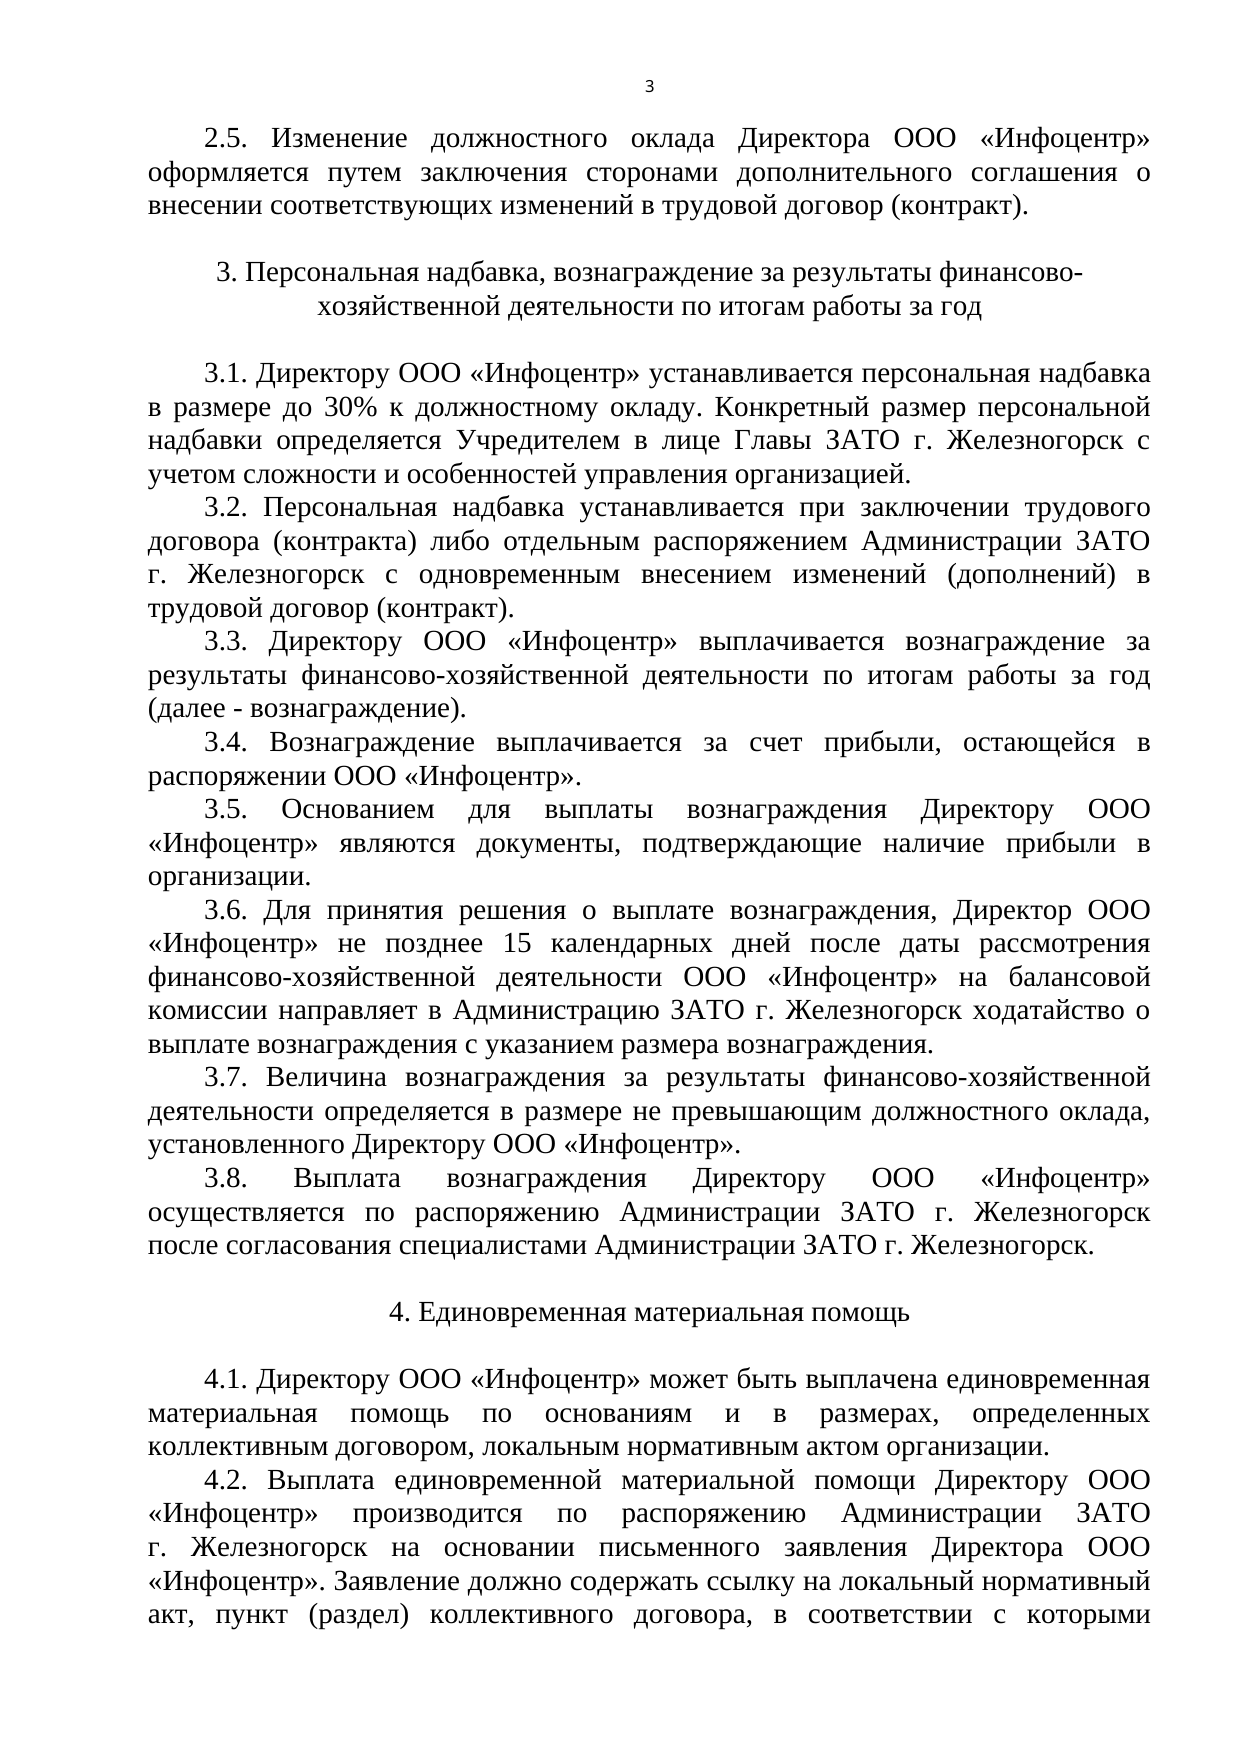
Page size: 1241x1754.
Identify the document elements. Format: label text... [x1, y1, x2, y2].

text 3.2. Персональная надбавка устанавливается при заключении трудового договора (контракта) либо отдельным распоряжением Администрации ЗАТО г. Железногорск с одновременным внесением изменений (дополнений) в трудовой договор (контракт). [148, 489, 1152, 623]
text 3.4. Вознаграждение выплачивается за счет прибыли, остающейся в распоряжении ООО «Инфоцентр». [148, 724, 1152, 791]
text 3.5. Основанием для выплаты вознаграждения Директору ООО «Инфоцентр» являются документы, подтверждающие наличие прибыли в организации. [148, 791, 1152, 892]
text 4.1. Директору ООО «Инфоцентр» может быть выплачена единовременная материальная помощь по основаниям и в размерах, определенных коллективным договором, локальным нормативным актом организации. [148, 1361, 1152, 1462]
title 3. Персональная надбавка, вознаграждение за результаты финансово-хозяйственной деятельности по итогам работы за год [148, 254, 1152, 322]
title 4. Единовременная материальная помощь [148, 1294, 1152, 1328]
text 3.7. Величина вознаграждения за результаты финансово-хозяйственной деятельности определяется в размере не превышающим должностного оклада, установленного Директору ООО «Инфоцентр». [148, 1059, 1152, 1160]
text 3.1. Директору ООО «Инфоцентр» устанавливается персональная надбавка в размере до 30% к должностному окладу. Конкретный размер персональной надбавки определяется Учредителем в лице Главы ЗАТО г. Железногорск с учетом сложности и особенностей управления организацией. [148, 355, 1152, 489]
text 3.6. Для принятия решения о выплате вознаграждения, Директор ООО «Инфоцентр» не позднее 15 календарных дней после даты рассмотрения финансово-хозяйственной деятельности ООО «Инфоцентр» на балансовой комиссии направляет в Администрацию ЗАТО г. Железногорск ходатайство о выплате вознаграждения с указанием размера вознаграждения. [148, 892, 1152, 1059]
text 3.8. Выплата вознаграждения Директору ООО «Инфоцентр» осуществляется по распоряжению Администрации ЗАТО г. Железногорск после согласования специалистами Администрации ЗАТО г. Железногорск. [148, 1160, 1152, 1261]
text 3.3. Директору ООО «Инфоцентр» выплачивается вознаграждение за результаты финансово-хозяйственной деятельности по итогам работы за год (далее - вознаграждение). [148, 623, 1152, 724]
text 2.5. Изменение должностного оклада Директора ООО «Инфоцентр» оформляется путем заключения сторонами дополнительного соглашения о внесении соответствующих изменений в трудовой договор (контракт). [148, 120, 1152, 221]
